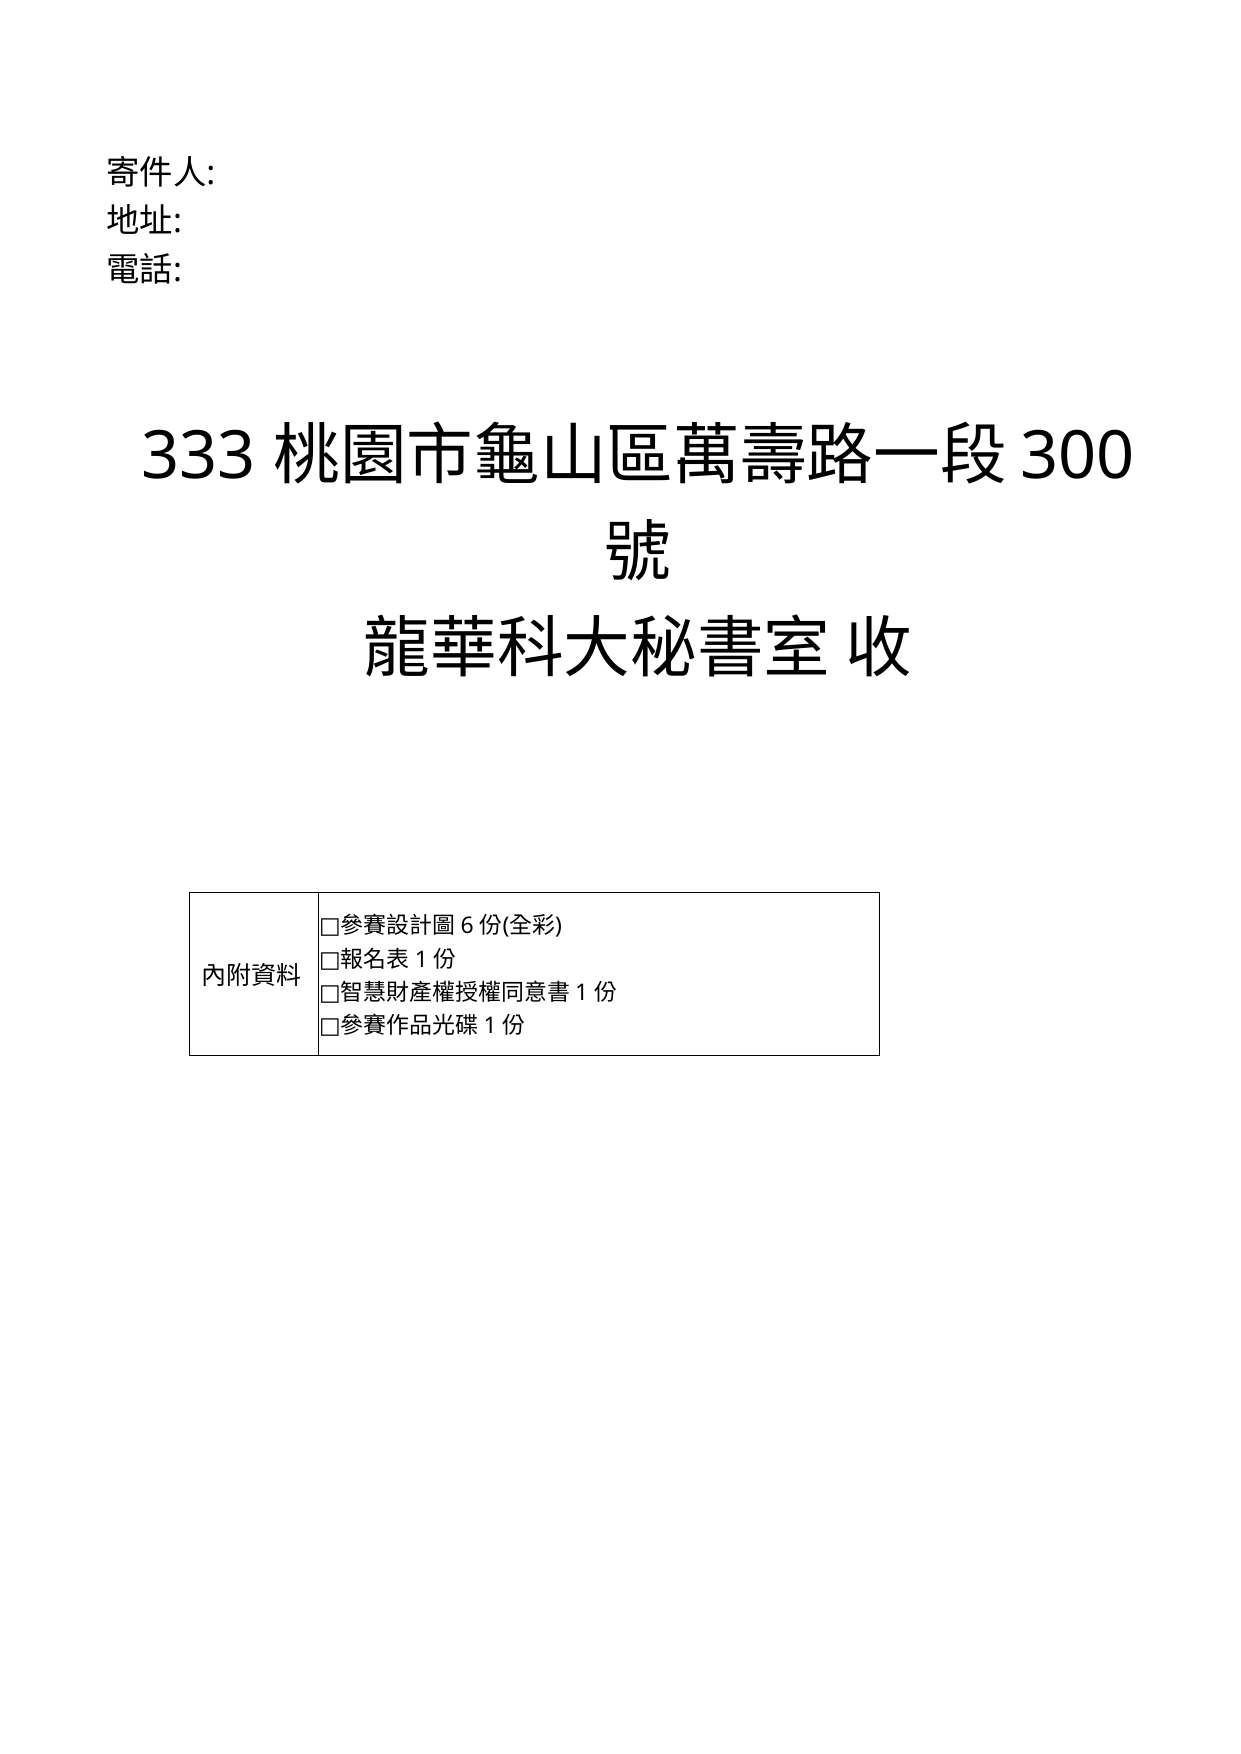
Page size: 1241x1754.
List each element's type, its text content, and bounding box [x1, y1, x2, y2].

text 龍華科大秘書室 收 [106, 594, 1169, 691]
text 地址: [106, 194, 1169, 243]
table_header 內附資料 [190, 893, 318, 1055]
text 寄件人: [106, 146, 1169, 194]
table_header □參賽設計圖 6 份(全彩) □報名表 1 份 □智慧財產權授權同意書 1 份 □參賽作品光碟 1 份 [319, 893, 879, 1055]
text 333 桃園市龜山區萬壽路一段300號 [106, 401, 1169, 594]
text 電話: [106, 243, 1169, 291]
